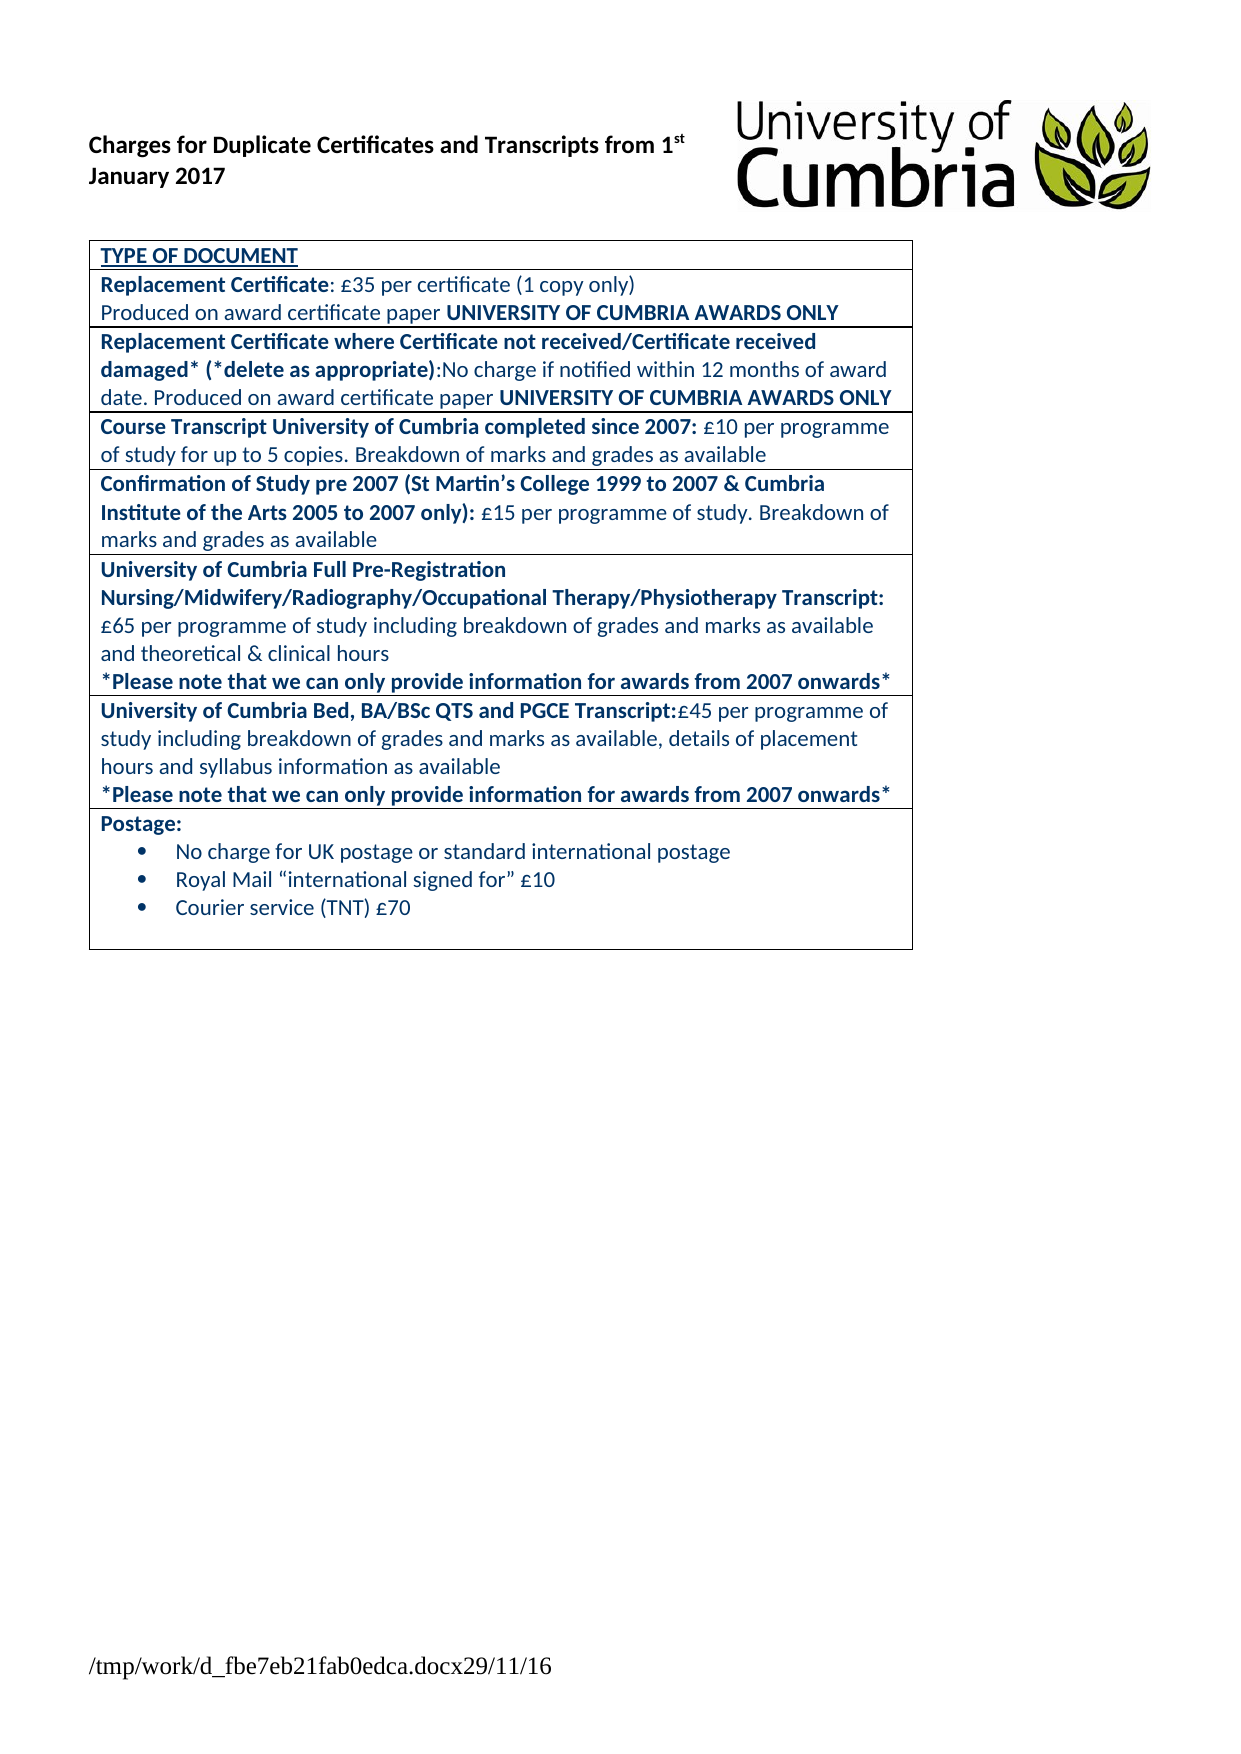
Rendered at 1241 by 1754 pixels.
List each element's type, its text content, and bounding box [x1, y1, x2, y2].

table_cell Replacement Certificate where Certificate not received/Certificate received damaged* (*delete as appropriate):No charge if notified within 12 months of award date. Produced on award certificate paper UNIVERSITY OF CUMBRIA AWARDS ONLY [90, 328, 912, 411]
table_cell Course Transcript University of Cumbria completed since 2007: £10 per programme of study for up to 5 copies. Breakdown of marks and grades as available [90, 413, 912, 468]
picture [737, 100, 1152, 212]
table_cell Replacement Certificate: £35 per certificate (1 copy only) Produced on award certificate paper UNIVERSITY OF CUMBRIA AWARDS ONLY [90, 270, 912, 326]
table_cell University of Cumbria Bed, BA/BSc QTS and PGCE Transcript:£45 per programme of study including breakdown of grades and marks as available, details of placement hours and syllabus information as available *Please note that we can only provide information for awards from 2007 onwards* [90, 696, 912, 808]
table_cell Postage: No charge for UK postage or standard international postage Royal Mail “international signed for” £10 Courier service (TNT) £70 [90, 809, 912, 949]
table_cell University of Cumbria Full Pre-Registration Nursing/Midwifery/Radiography/Occupational Therapy/Physiotherapy Transcript: £65 per programme of study including breakdown of grades and marks as available and theoretical & clinical hours *Please note that we can only provide information for awards from 2007 onwards* [90, 555, 912, 695]
text Charges for Duplicate Certificates and Transcripts from 1st January 2017 [89, 130, 737, 191]
table_header TYPE OF DOCUMENT [90, 241, 912, 269]
table_cell Confirmation of Study pre 2007 (St Martin’s College 1999 to 2007 & Cumbria Institute of the Arts 2005 to 2007 only): £15 per programme of study. Breakdown of marks and grades as available [90, 470, 912, 554]
